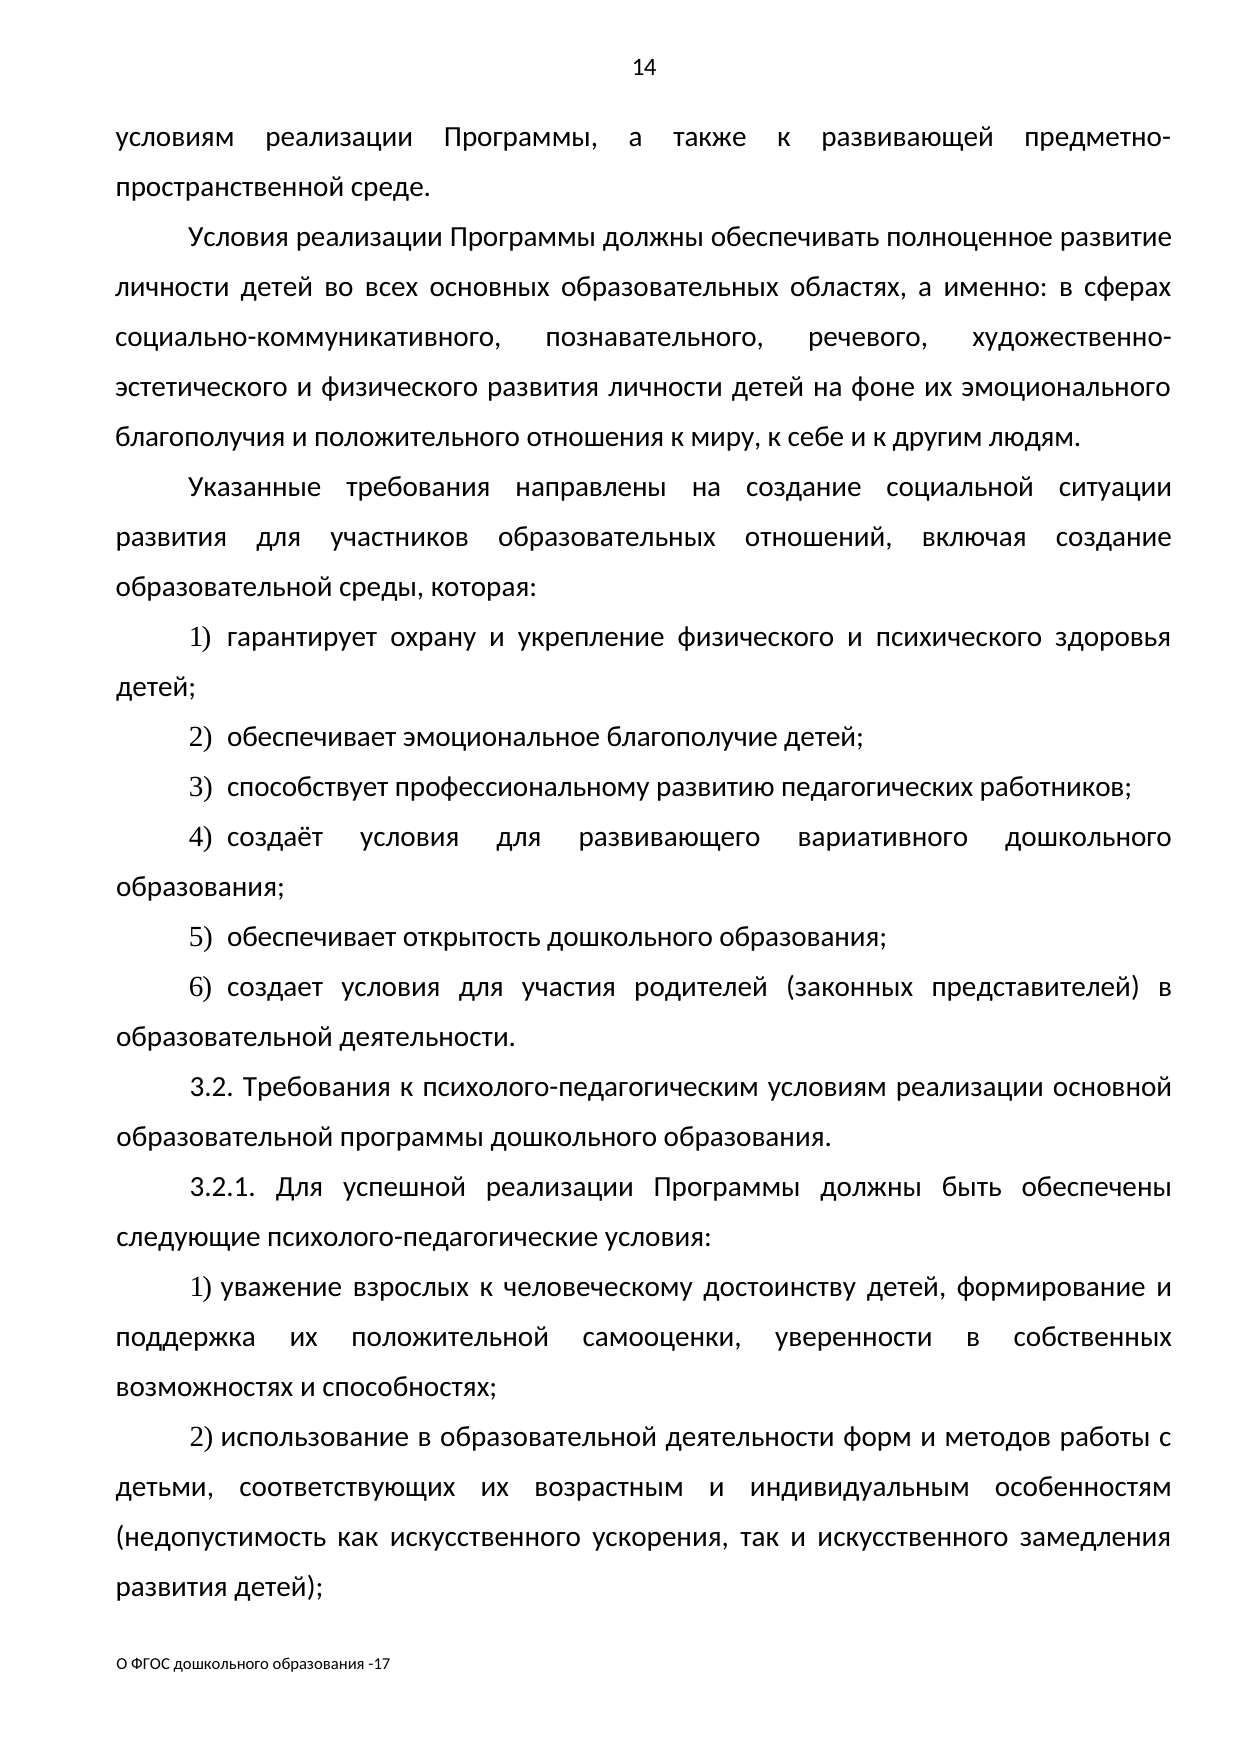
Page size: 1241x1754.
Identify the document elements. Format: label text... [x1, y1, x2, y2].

text Указанные требования направлены на создание социальной ситуации развития для участников образовательных отношений, включая создание образовательной среды, которая: [115, 457, 1172, 607]
list создает условия для участия родителей (законных представителей) в образовательной деятельности. [116, 957, 1172, 1057]
text условиям реализации Программы, а также к развивающей предметно-пространственной среде. [115, 107, 1172, 207]
text 3.2.1. Для успешной реализации Программы должны быть обеспечены следующие психолого-педагогические условия: [116, 1157, 1172, 1257]
list обеспечивает открытость дошкольного образования; [189, 907, 1173, 957]
text О ФГОС дошкольного образования -17 [116, 1653, 1173, 1674]
list способствует профессиональному развитию педагогических работников; [189, 757, 1173, 807]
list создаёт условия для развивающего вариативного дошкольного образования; [116, 807, 1172, 907]
text Условия реализации Программы должны обеспечивать полноценное развитие личности детей во всех основных образовательных областях, а именно: в сферах социально-коммуникативного, познавательного, речевого, художественно-эстетического и физического развития личности детей на фоне их эмоционального благополучия и положительного отношения к миру, к себе и к другим людям. [115, 207, 1172, 457]
list обеспечивает эмоциональное благополучие детей; [189, 707, 1173, 757]
list уважение взрослых к человеческому достоинству детей, формирование и поддержка их положительной самооценки, уверенности в собственных возможностях и способностях; [115, 1257, 1173, 1407]
text 3.2. Требования к психолого-педагогическим условиям реализации основной образовательной программы дошкольного образования. [116, 1057, 1173, 1157]
list использование в образовательной деятельности форм и методов работы с детьми, соответствующих их возрастным и индивидуальным особенностям (недопустимость как искусственного ускорения, так и искусственного замедления развития детей); [115, 1407, 1172, 1607]
text 14 [118, 51, 1171, 82]
list гарантирует охрану и укрепление физического и психического здоровья детей; [116, 607, 1172, 707]
